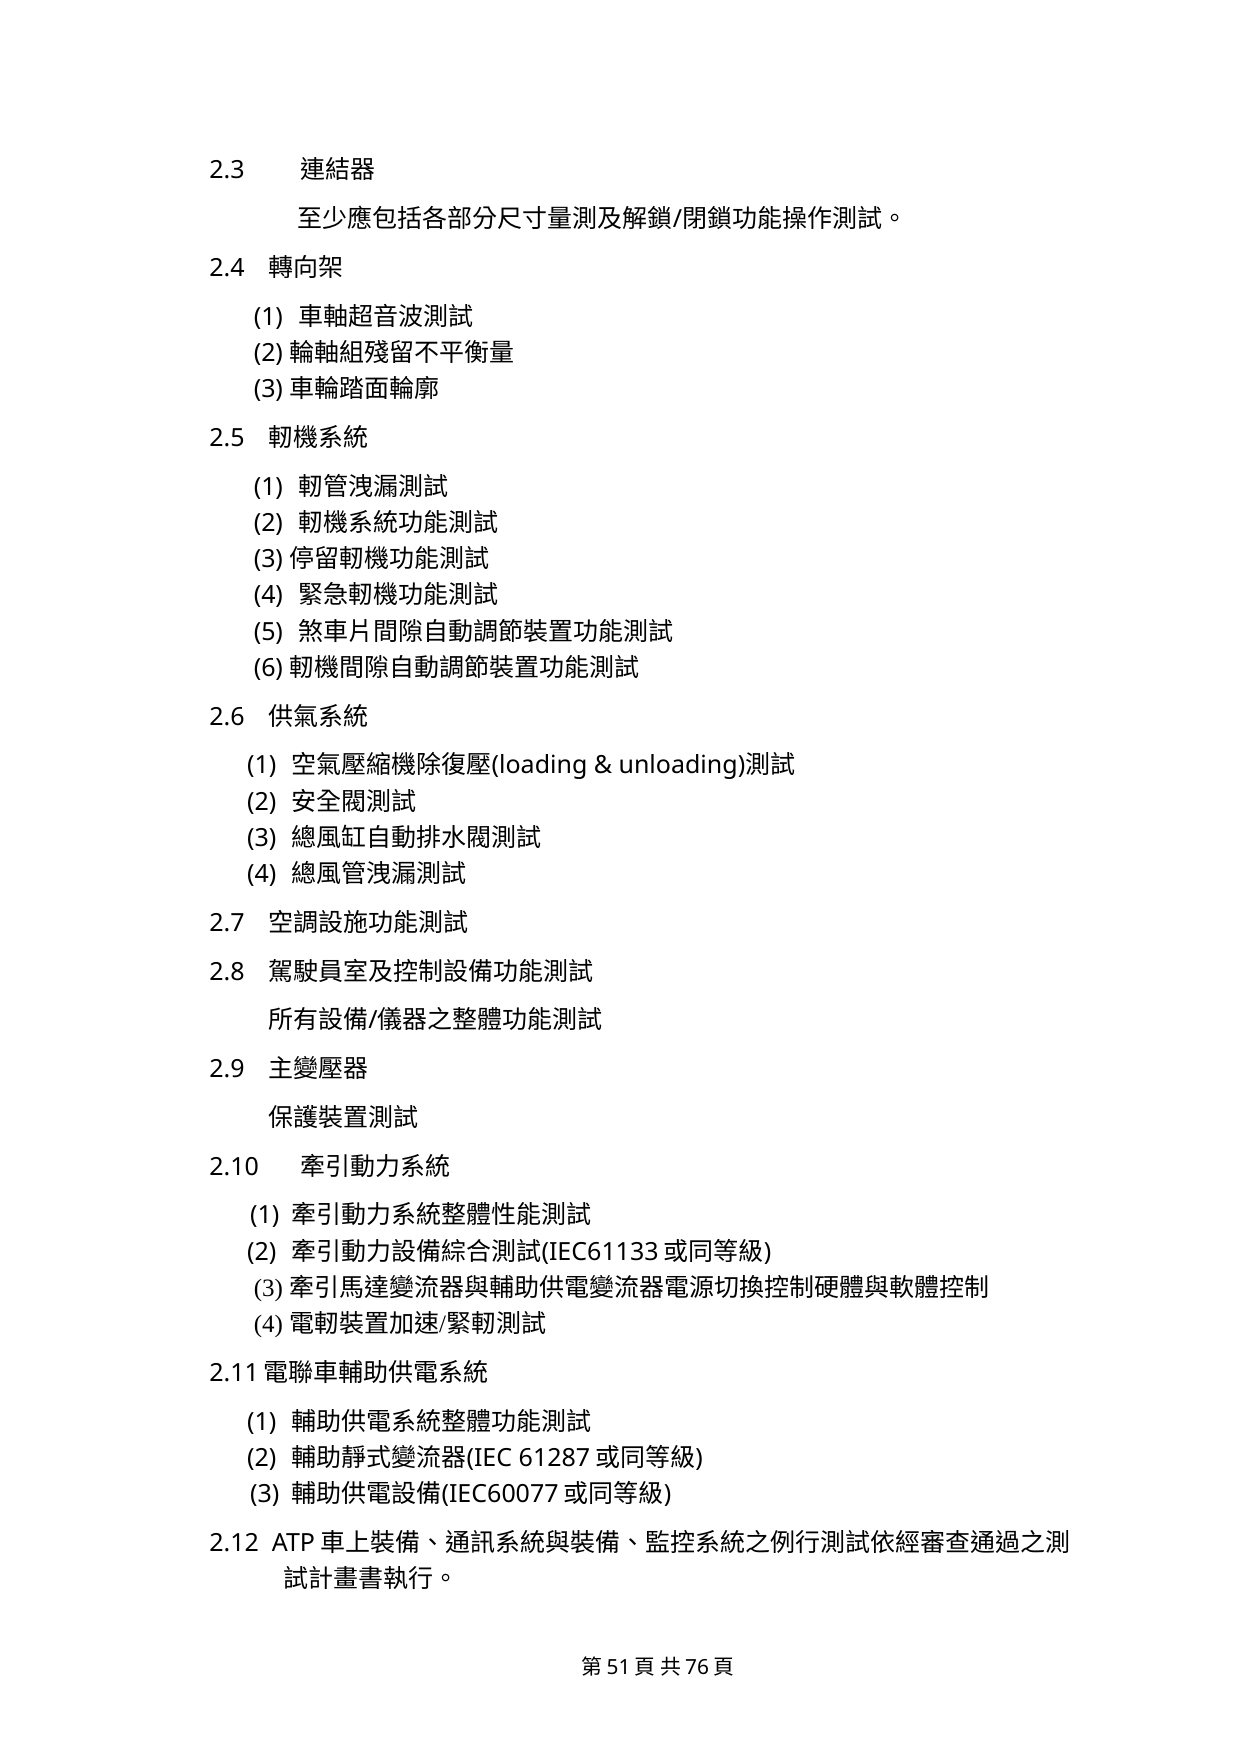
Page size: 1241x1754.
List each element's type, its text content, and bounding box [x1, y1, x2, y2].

text (1) 軔管洩漏測試 [253, 466, 1090, 502]
text (6) 軔機間隙自動調節裝置功能測試 [253, 647, 1090, 684]
text (2) 輔助靜式變流器(IEC 61287或同等級) [240, 1437, 1090, 1474]
text 2.7 空調設施功能測試 [209, 902, 1090, 939]
text (1) 空氣壓縮機除復壓(loading & unloading)測試 [240, 745, 1090, 781]
text 所有設備/儀器之整體功能測試 [268, 1000, 1090, 1036]
text (3) 車輪踏面輪廓 [253, 369, 1090, 405]
text 2.9 主變壓器 [209, 1049, 1090, 1085]
text (2) 輪軸組殘留不平衡量 [253, 332, 1090, 369]
text (4) 總風管洩漏測試 [240, 854, 1090, 890]
text (2) 牽引動力設備綜合測試(IEC61133或同等級) [240, 1231, 1090, 1267]
text (3) 總風缸自動排水閥測試 [240, 817, 1090, 854]
text (4) 電軔裝置加速/緊軔測試 [253, 1304, 1090, 1340]
text (1) 車軸超音波測試 [253, 296, 1090, 332]
text (3) 牽引馬達變流器與輔助供電變流器電源切換控制硬體與軟體控制 [253, 1267, 1090, 1304]
text 2.10 牽引動力系統 [209, 1146, 1090, 1182]
text (3) 停留軔機功能測試 [253, 539, 1090, 575]
text 2.6 供氣系統 [209, 696, 1090, 732]
text (4) 緊急軔機功能測試 [253, 575, 1090, 611]
text 2.12 ATP車上裝備、通訊系統與裝備、監控系統之例行測試依經審查通過之測試計畫書執行。 [209, 1522, 1090, 1595]
text (3) 輔助供電設備(IEC60077或同等級) [150, 1474, 1090, 1510]
text 至少應包括各部分尺寸量測及解鎖/閉鎖功能操作測試。 [298, 199, 1090, 235]
text (5) 煞車片間隙自動調節裝置功能測試 [253, 611, 1090, 647]
text 2.4 轉向架 [209, 247, 1090, 284]
text (2) 安全閥測試 [240, 781, 1090, 817]
text 保護裝置測試 [268, 1097, 1090, 1134]
text 2.8 駕駛員室及控制設備功能測試 [209, 951, 1090, 987]
text (1) 輔助供電系統整體功能測試 [240, 1401, 1090, 1437]
text 2.11電聯車輔助供電系統 [209, 1352, 1090, 1389]
text (2) 軔機系統功能測試 [253, 502, 1090, 539]
text (1) 牽引動力系統整體性能測試 [150, 1195, 1090, 1231]
text 2.3 連結器 [209, 150, 1090, 186]
text 2.5 軔機系統 [209, 417, 1090, 454]
